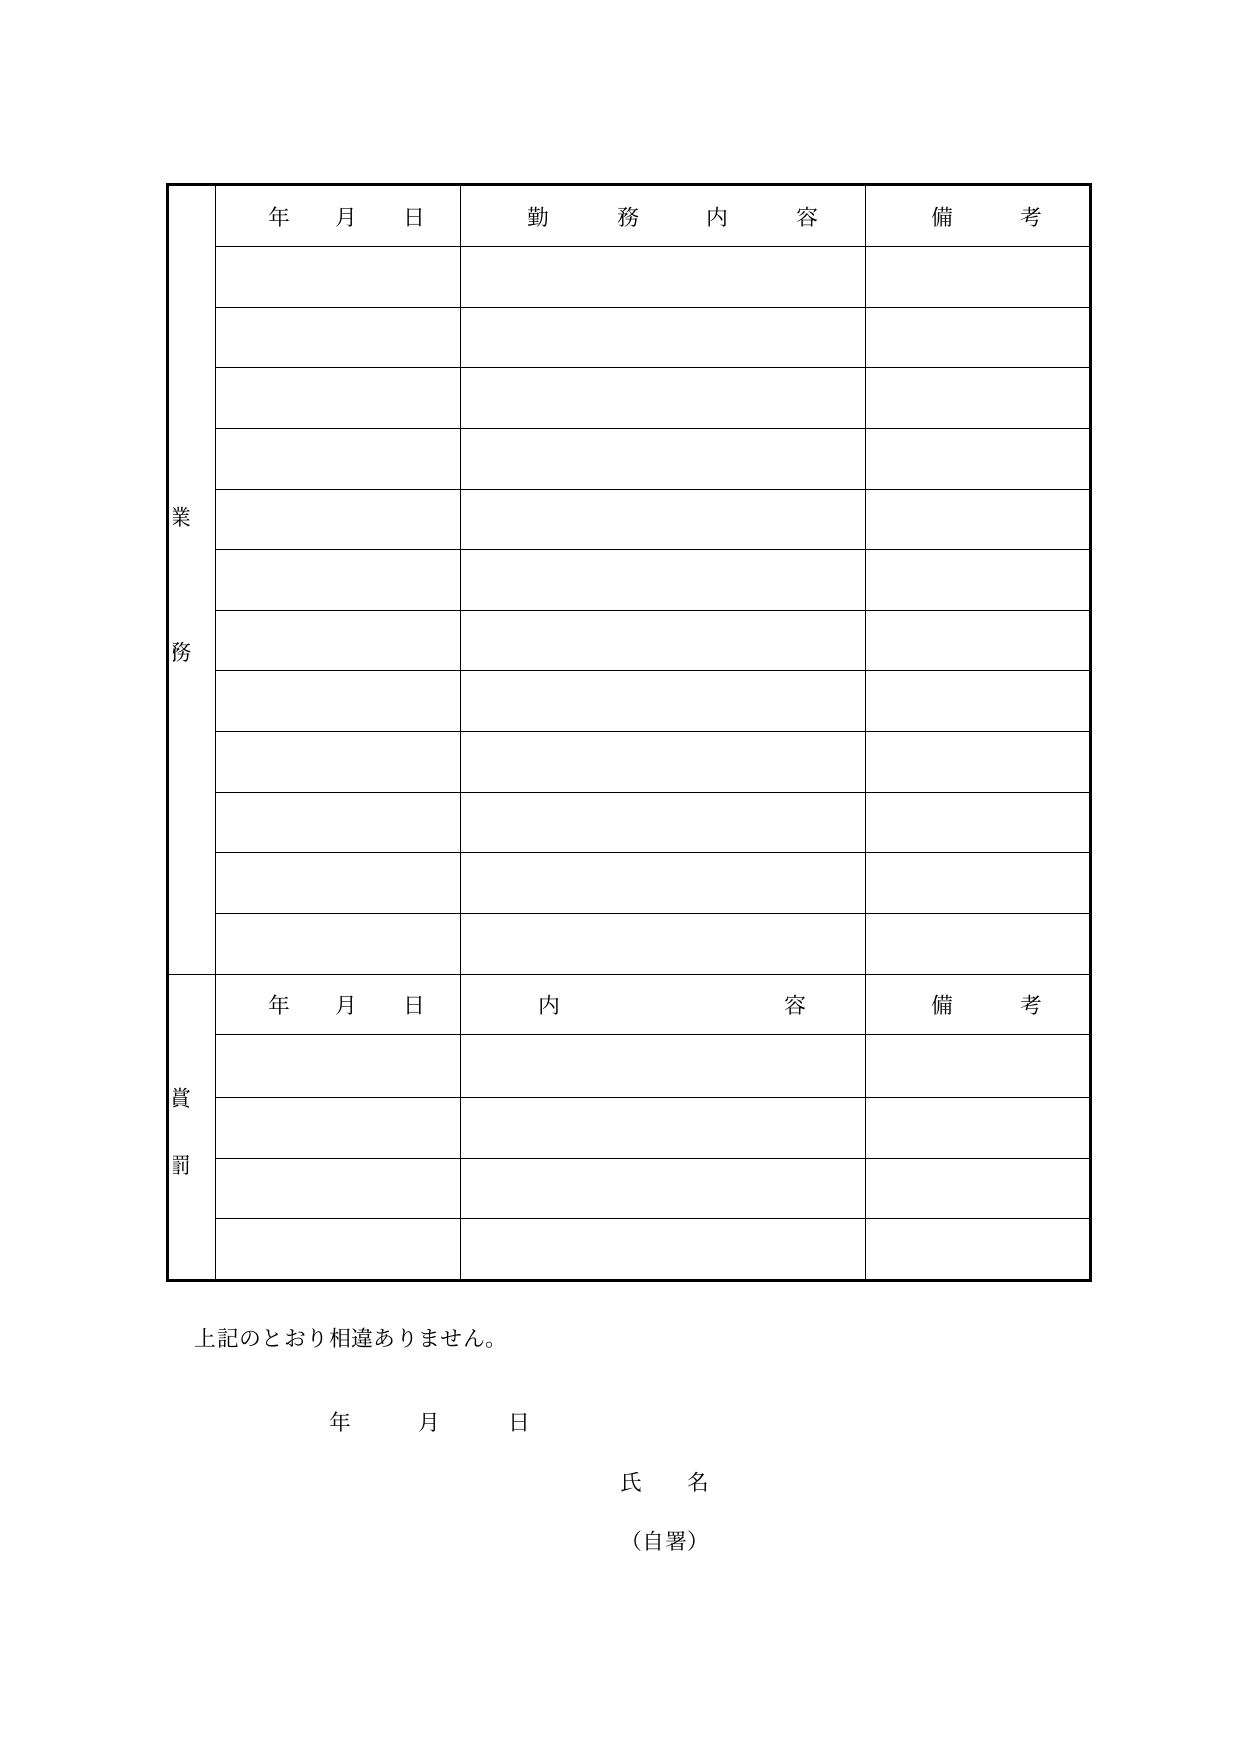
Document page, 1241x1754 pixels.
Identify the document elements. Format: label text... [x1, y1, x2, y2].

table_cell [866, 914, 1089, 973]
table_cell [461, 429, 865, 488]
table_cell [216, 550, 460, 610]
table_cell 賞 罰 [169, 975, 215, 1279]
table_cell [216, 611, 460, 670]
table_header 年 月 日 [216, 186, 460, 246]
table_cell [461, 671, 865, 731]
table_cell [216, 793, 460, 852]
table_cell 内 容 [461, 975, 865, 1034]
table_cell [866, 671, 1089, 731]
table_cell [216, 368, 460, 428]
table_cell [866, 793, 1089, 852]
table_cell [216, 1035, 460, 1097]
table_cell [461, 308, 865, 367]
text （自署） [600, 1511, 1090, 1570]
table_cell [866, 853, 1089, 913]
table_header 勤 務 内 容 [461, 186, 865, 246]
table_cell [866, 611, 1089, 670]
table_cell [216, 732, 460, 792]
table_cell [461, 1098, 865, 1157]
table_cell [461, 368, 865, 428]
table_cell [866, 308, 1089, 367]
table_cell [216, 308, 460, 367]
table_cell [216, 671, 460, 731]
table_cell [866, 732, 1089, 792]
table_cell 年 月 日 [216, 975, 460, 1034]
text 氏 名 [600, 1451, 1090, 1511]
table_cell [461, 914, 865, 973]
table_cell [216, 1159, 460, 1218]
table_cell [216, 247, 460, 307]
table_cell [461, 490, 865, 549]
table_cell [216, 429, 460, 488]
table_cell 備 考 [866, 975, 1089, 1034]
table_cell [866, 1098, 1089, 1157]
table_cell [866, 1219, 1089, 1279]
text 上記のとおり相違ありません。 [150, 1307, 1090, 1366]
table_cell [461, 853, 865, 913]
table_cell [866, 1035, 1089, 1097]
table_cell [216, 914, 460, 973]
table_cell [461, 1035, 865, 1097]
table_cell [216, 853, 460, 913]
table_cell [461, 550, 865, 610]
table_cell [866, 550, 1089, 610]
table_cell [461, 247, 865, 307]
table_cell [461, 732, 865, 792]
table_cell [866, 429, 1089, 488]
table_cell [461, 1159, 865, 1218]
table_cell [461, 793, 865, 852]
table_cell [216, 1098, 460, 1157]
table_cell [216, 1219, 460, 1279]
table_cell [866, 490, 1089, 549]
table_cell [461, 611, 865, 670]
table_cell [866, 368, 1089, 428]
table_cell [461, 1219, 865, 1279]
table_cell [216, 490, 460, 549]
table_cell [866, 247, 1089, 307]
text 年 月 日 [307, 1391, 1090, 1451]
table_cell [866, 1159, 1089, 1218]
table_header 備 考 [866, 186, 1089, 246]
table_header 業 務 [169, 186, 215, 973]
